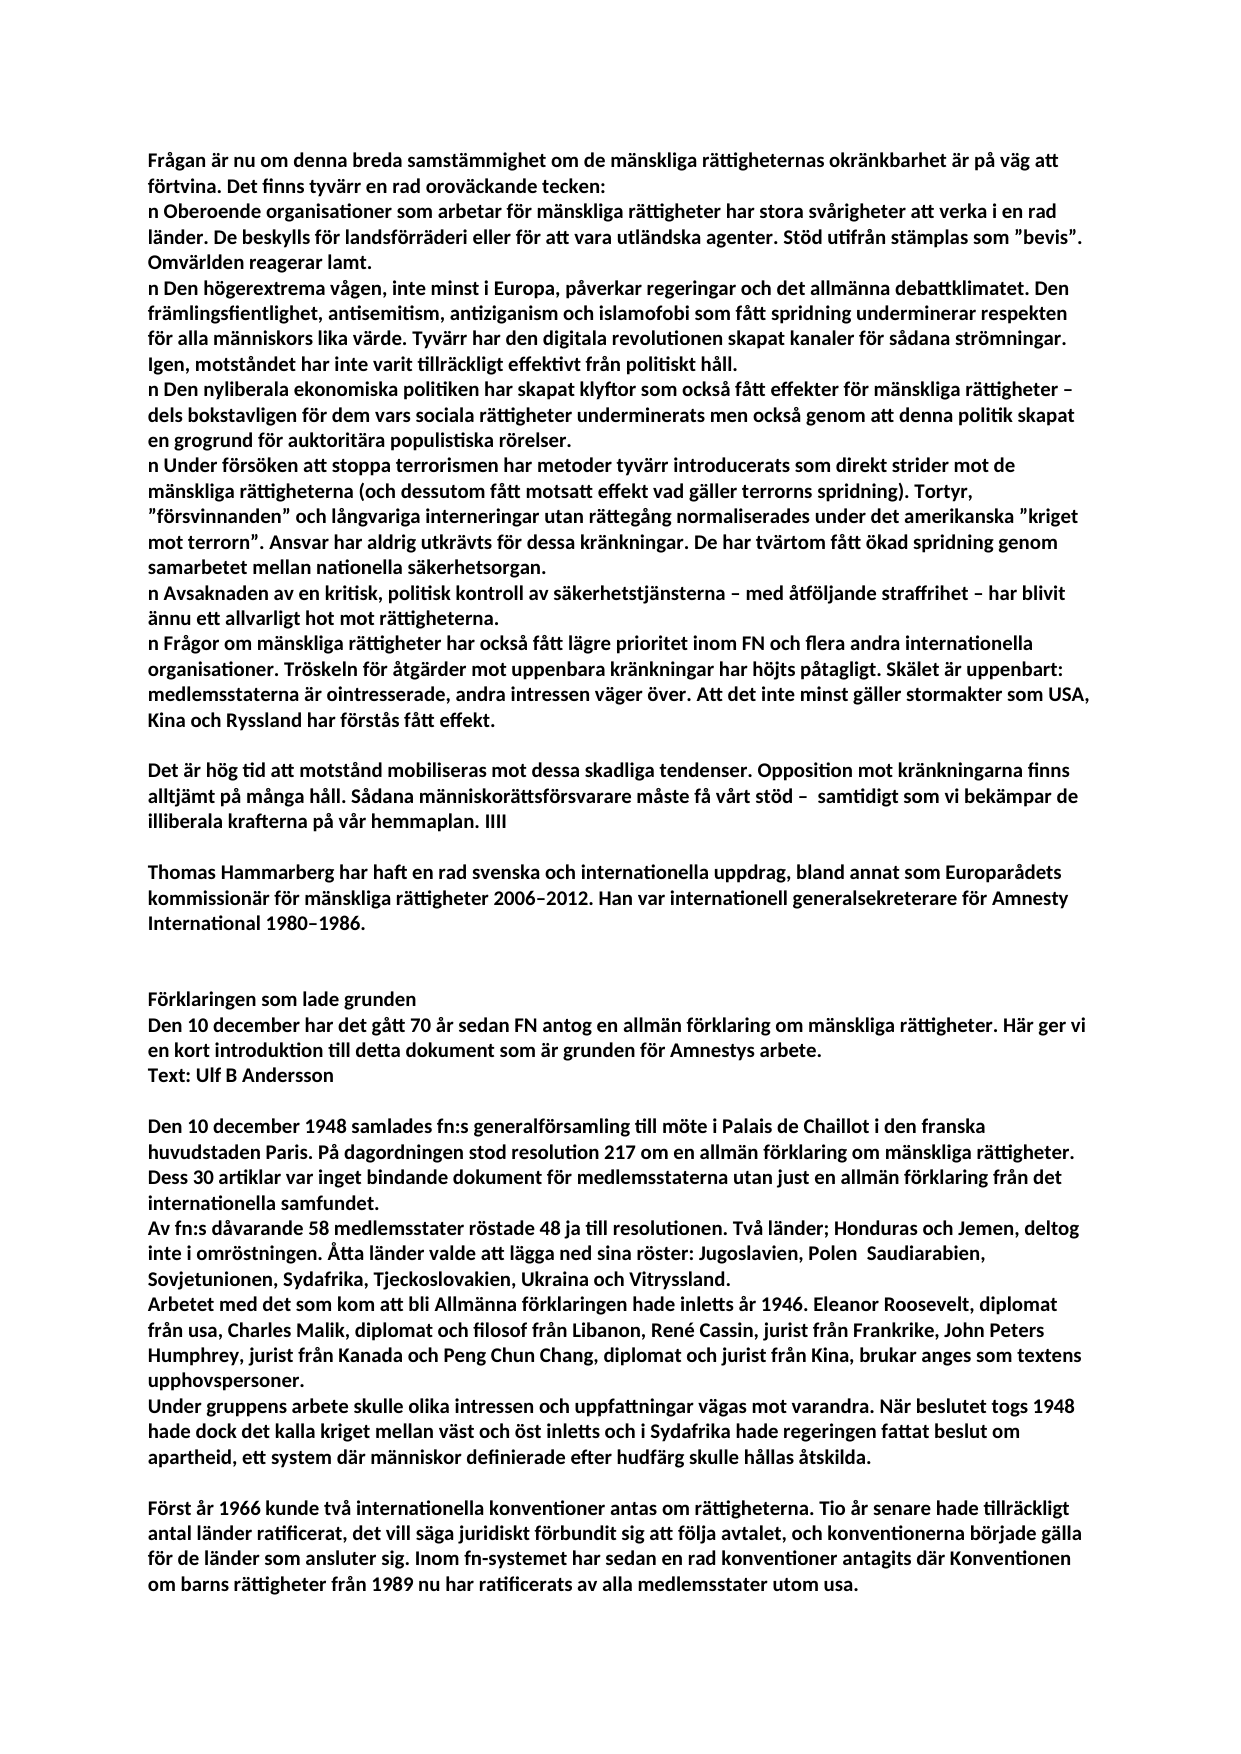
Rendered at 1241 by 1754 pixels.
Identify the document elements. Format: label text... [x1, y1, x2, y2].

text Under gruppens arbete skulle olika intressen och uppfattningar vägas mot varandra. När beslutet togs 1948 hade dock det kalla kriget mellan väst och öst inletts och i Sydafrika hade regeringen fattat beslut om apartheid, ett system där människor definierade efter hudfärg skulle hållas åtskilda. [148, 1393, 1093, 1469]
text n Oberoende organisationer som arbetar för mänskliga rättigheter har stora svårigheter att verka i en rad länder. De beskylls för landsförräderi eller för att vara utländska agenter. Stöd utifrån stämplas som ”bevis”. Omvärlden reagerar lamt. [148, 198, 1093, 275]
text n Den nyliberala ekonomiska politiken har skapat klyftor som också fått effekter för mänskliga rättigheter – dels bokstavligen för dem vars sociala rättigheter underminerats men också genom att denna politik skapat en grogrund för auktoritära populistiska rörelser. [148, 376, 1093, 453]
text Den 10 december har det gått 70 år sedan FN antog en allmän förklaring om mänskliga rättigheter. Här ger vi en kort introduktion till detta dokument som är grunden för Amnestys arbete. [148, 1012, 1093, 1063]
text n Avsaknaden av en kritisk, politisk kontroll av säkerhetstjänsterna – med åtföljande straffrihet – har blivit ännu ett allvarligt hot mot rättigheterna. [148, 580, 1093, 631]
text Frågan är nu om denna breda samstämmighet om de mänskliga rättigheternas okränkbarhet är på väg att förtvina. Det finns tyvärr en rad oroväckande tecken: [148, 148, 1093, 198]
text Förklaringen som lade grunden [148, 986, 1093, 1012]
text Den 10 december 1948 samlades fn:s generalförsamling till möte i Palais de Chaillot i den franska huvudstaden Paris. På dagordningen stod resolution 217 om en allmän förklaring om mänskliga rättigheter. Dess 30 artiklar var inget bindande dokument för medlemsstaterna utan just en allmän förklaring från det internationella samfundet. [148, 1113, 1093, 1215]
text Thomas Hammarberg har haft en rad svenska och internationella uppdrag, bland annat som Europarådets kommissionär för mänskliga rättigheter 2006–2012. Han var internationell generalsekreterare för Amnesty International 1980–1986. [148, 834, 1093, 936]
text n Frågor om mänskliga rättigheter har också fått lägre prioritet inom FN och flera andra internationella organisationer. Tröskeln för åtgärder mot uppenbara kränkningar har höjts påtagligt. Skälet är uppenbart: medlemsstaterna är ointresserade, andra intressen väger över. Att det inte minst gäller stormakter som USA, Kina och Ryssland har förstås fått effekt. [148, 631, 1093, 732]
text Av fn:s dåvarande 58 medlemsstater röstade 48 ja till resolutionen. Två länder; Honduras och Jemen, deltog inte i omröstningen. Åtta länder valde att lägga ned sina röster: Jugoslavien, Polen Saudiarabien, Sovjetunionen, Sydafrika, Tjeckoslovakien, Ukraina och Vitryssland. [148, 1215, 1093, 1291]
text Det är hög tid att motstånd mobiliseras mot dessa skadliga tendenser. Opposition mot kränkningarna finns alltjämt på många håll. Sådana människorättsförsvarare måste få vårt stöd – samtidigt som vi bekämpar de illiberala krafterna på vår hemmaplan. IIII [148, 758, 1093, 834]
text Först år 1966 kunde två internationella konventioner antas om rättigheterna. Tio år senare hade tillräckligt antal länder ratificerat, det vill säga juridiskt förbundit sig att följa avtalet, och konventionerna började gälla för de länder som ansluter sig. Inom fn-systemet har sedan en rad konventioner antagits där Konventionen om barns rättigheter från 1989 nu har ratificerats av alla medlemsstater utom usa. [148, 1495, 1093, 1596]
text n Under försöken att stoppa terrorismen har metoder tyvärr introducerats som direkt strider mot de mänskliga rättigheterna (och dessutom fått motsatt effekt vad gäller terrorns spridning). Tortyr, ”försvinnanden” och långvariga interneringar utan rättegång normaliserades under det amerikanska ”kriget mot terrorn”. Ansvar har aldrig utkrävts för dessa kränkningar. De har tvärtom fått ökad spridning genom samarbetet mellan nationella säkerhetsorgan. [148, 453, 1093, 580]
text Arbetet med det som kom att bli Allmänna förklaringen hade inletts år 1946. Eleanor Roosevelt, diplomat från usa, Charles Malik, diplomat och filosof från Libanon, René Cassin, jurist från Frankrike, John Peters Humphrey, jurist från Kanada och Peng Chun Chang, diplomat och jurist från Kina, brukar anges som textens upphovspersoner. [148, 1291, 1093, 1393]
text n Den högerextrema vågen, inte minst i Europa, påverkar regeringar och det allmänna debattklimatet. Den främlingsfientlighet, antisemitism, antiziganism och islamofobi som fått spridning underminerar respekten för alla människors lika värde. Tyvärr har den digitala revolutionen skapat kanaler för sådana strömningar. Igen, motståndet har inte varit tillräckligt effektivt från politiskt håll. [148, 275, 1093, 376]
text Text: Ulf B Andersson [148, 1063, 1093, 1088]
